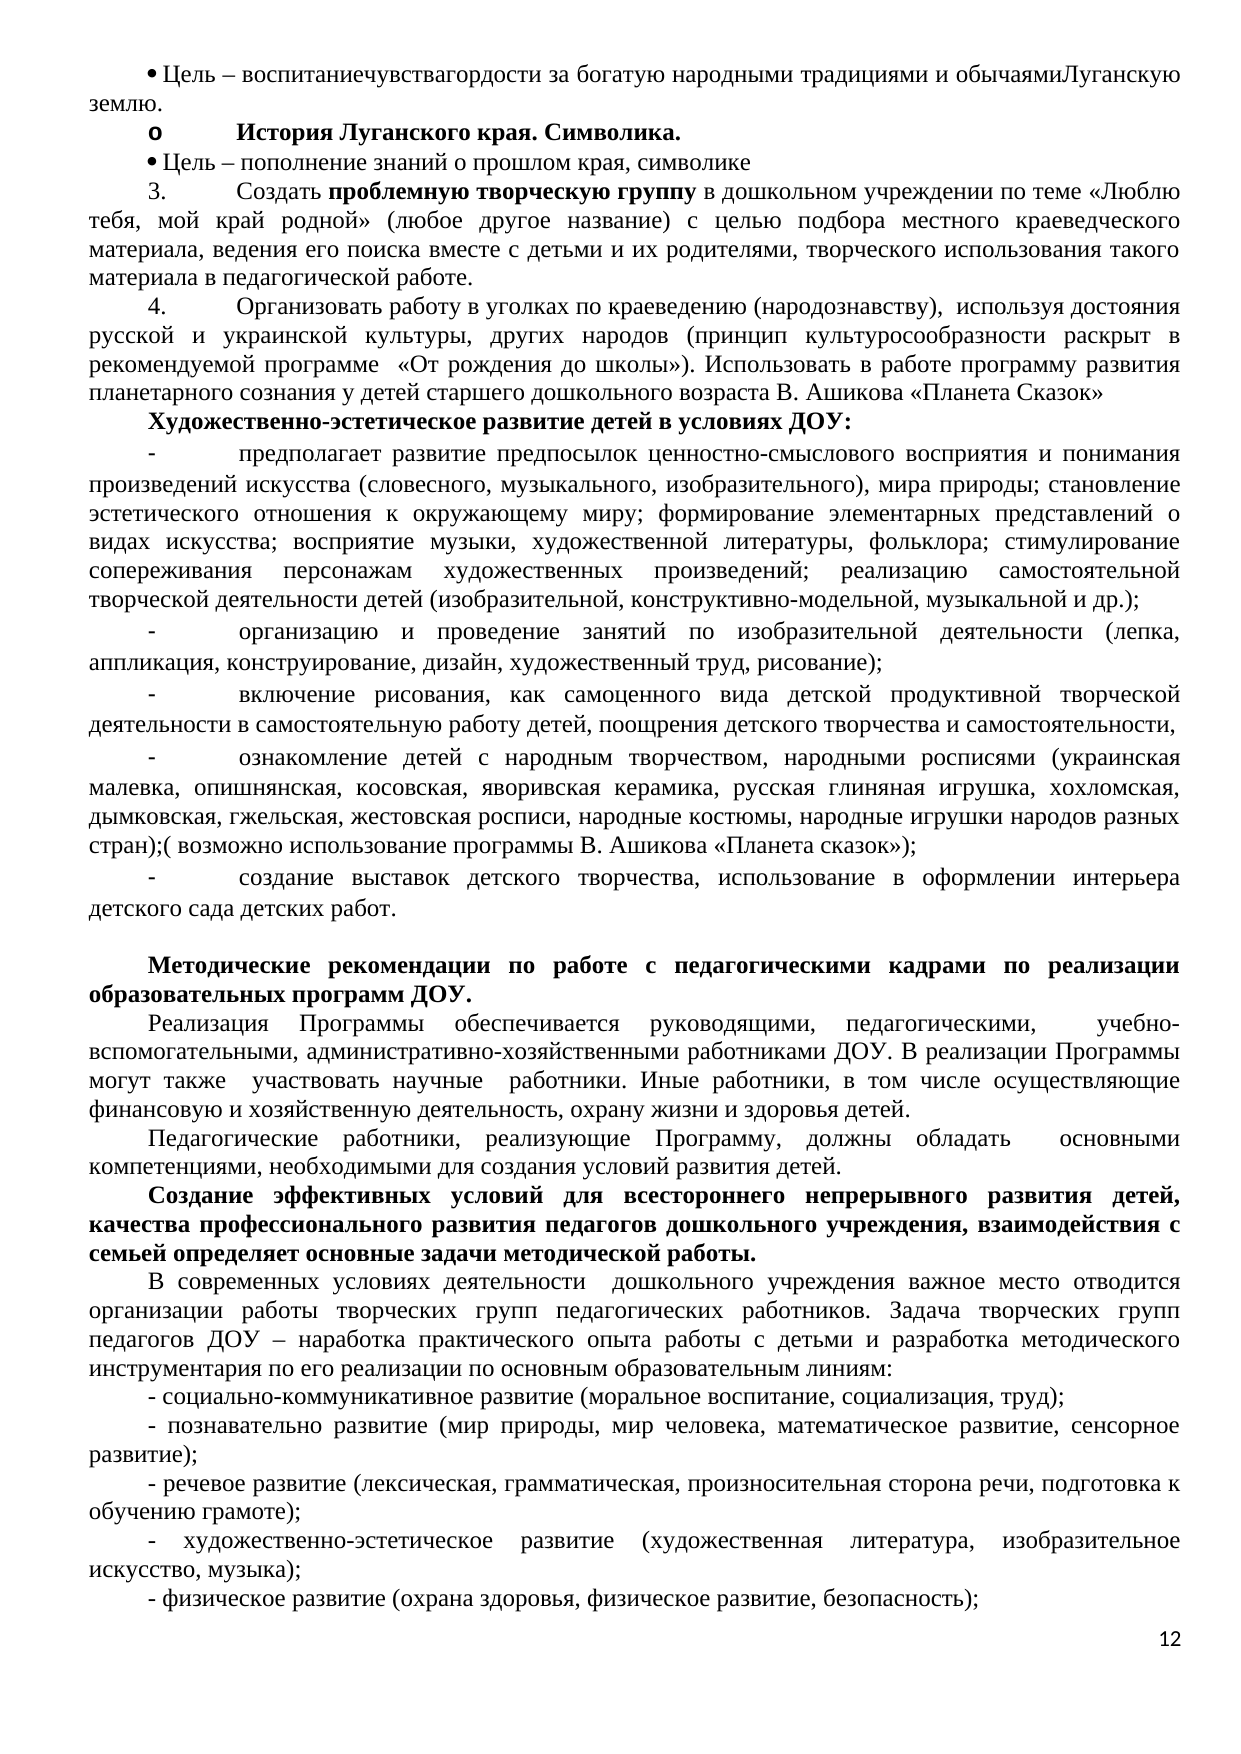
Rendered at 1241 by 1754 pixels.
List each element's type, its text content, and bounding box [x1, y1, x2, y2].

text - физическое развитие (охрана здоровья, физическое развитие, безопасность); [89, 1583, 1181, 1611]
list Цель – пополнение знаний о прошлом края, символике [89, 147, 1181, 176]
text Методические рекомендации по работе с педагогическими кадрами по реализации образовательных программ ДОУ. [89, 950, 1181, 1008]
list ознакомление детей с народным творчеством, народными росписями (украинская малевка, опишнянская, косовская, яворивская керамика, русская глиняная игрушка, хохломская, дымковская, гжельская, жестовская росписи, народные костюмы, народные игрушки народов разных стран);( возможно использование программы В. Ашикова «Планета сказок»); [89, 738, 1181, 859]
list История Луганского края. Символика. [89, 117, 1181, 147]
list организацию и проведение занятий по изобразительной деятельности (лепка, аппликация, конструирование, дизайн, художественный труд, рисование); [89, 613, 1181, 676]
text Создание эффективных условий для всестороннего непрерывного развития детей, качества профессионального развития педагогов дошкольного учреждения, взаимодействия с семьей определяет основные задачи методической работы. [89, 1180, 1181, 1266]
list Организовать работу в уголках по краеведению (народознавству), используя достояния русской и украинской культуры, других народов (принцип культуросообразности раскрыт в рекомендуемой программе «От рождения до школы»). Использовать в работе программу развития планетарного сознания у детей старшего дошкольного возраста В. Ашикова «Планета Сказок» [89, 291, 1181, 406]
text - речевое развитие (лексическая, грамматическая, произносительная сторона речи, подготовка к обучению грамоте); [89, 1468, 1181, 1525]
text Реализация Программы обеспечивается руководящими, педагогическими, учебно-вспомогательными, административно-хозяйственными работниками ДОУ. В реализации Программы могут также участвовать научные работники. Иные работники, в том числе осуществляющие финансовую и хозяйственную деятельность, охрану жизни и здоровья детей. [89, 1008, 1181, 1123]
text - социально-коммуникативное развитие (моральное воспитание, социализация, труд); [89, 1381, 1181, 1410]
list создание выставок детского творчества, использование в оформлении интерьера детского сада детских работ. [89, 859, 1181, 921]
list Создать проблемную творческую группу в дошкольном учреждении по теме «Люблю тебя, мой край родной» (любое другое название) с целью подбора местного краеведческого материала, ведения его поиска вместе с детьми и их родителями, творческого использования такого материала в педагогической работе. [89, 176, 1181, 291]
text Педагогические работники, реализующие Программу, должны обладать основными компетенциями, необходимыми для создания условий развития детей. [89, 1123, 1181, 1180]
text - художественно-эстетическое развитие (художественная литература, изобразительное искусство, музыка); [89, 1525, 1181, 1583]
text Художественно-эстетическое развитие детей в условиях ДОУ: [89, 406, 1181, 435]
text - познавательно развитие (мир природы, мир человека, математическое развитие, сенсорное развитие); [89, 1410, 1181, 1468]
list предполагает развитие предпосылок ценностно-смыслового восприятия и понимания произведений искусства (словесного, музыкального, изобразительного), мира природы; становление эстетического отношения к окружающему миру; формирование элементарных представлений о видах искусства; восприятие музыки, художественной литературы, фольклора; стимулирование сопереживания персонажам художественных произведений; реализацию самостоятельной творческой деятельности детей (изобразительной, конструктивно-модельной, музыкальной и др.); [89, 435, 1181, 613]
list включение рисования, как самоценного вида детской продуктивной творческой деятельности в самостоятельную работу детей, поощрения детского творчества и самостоятельности, [89, 676, 1181, 738]
list Цель – воспитаниечувствагордости за богатую народными традициями и обычаямиЛуганскую землю. [89, 59, 1181, 117]
text В современных условиях деятельности дошкольного учреждения важное место отводится организации работы творческих групп педагогических работников. Задача творческих групп педагогов ДОУ – наработка практического опыта работы с детьми и разработка методического инструментария по его реализации по основным образовательным линиям: [89, 1266, 1181, 1381]
